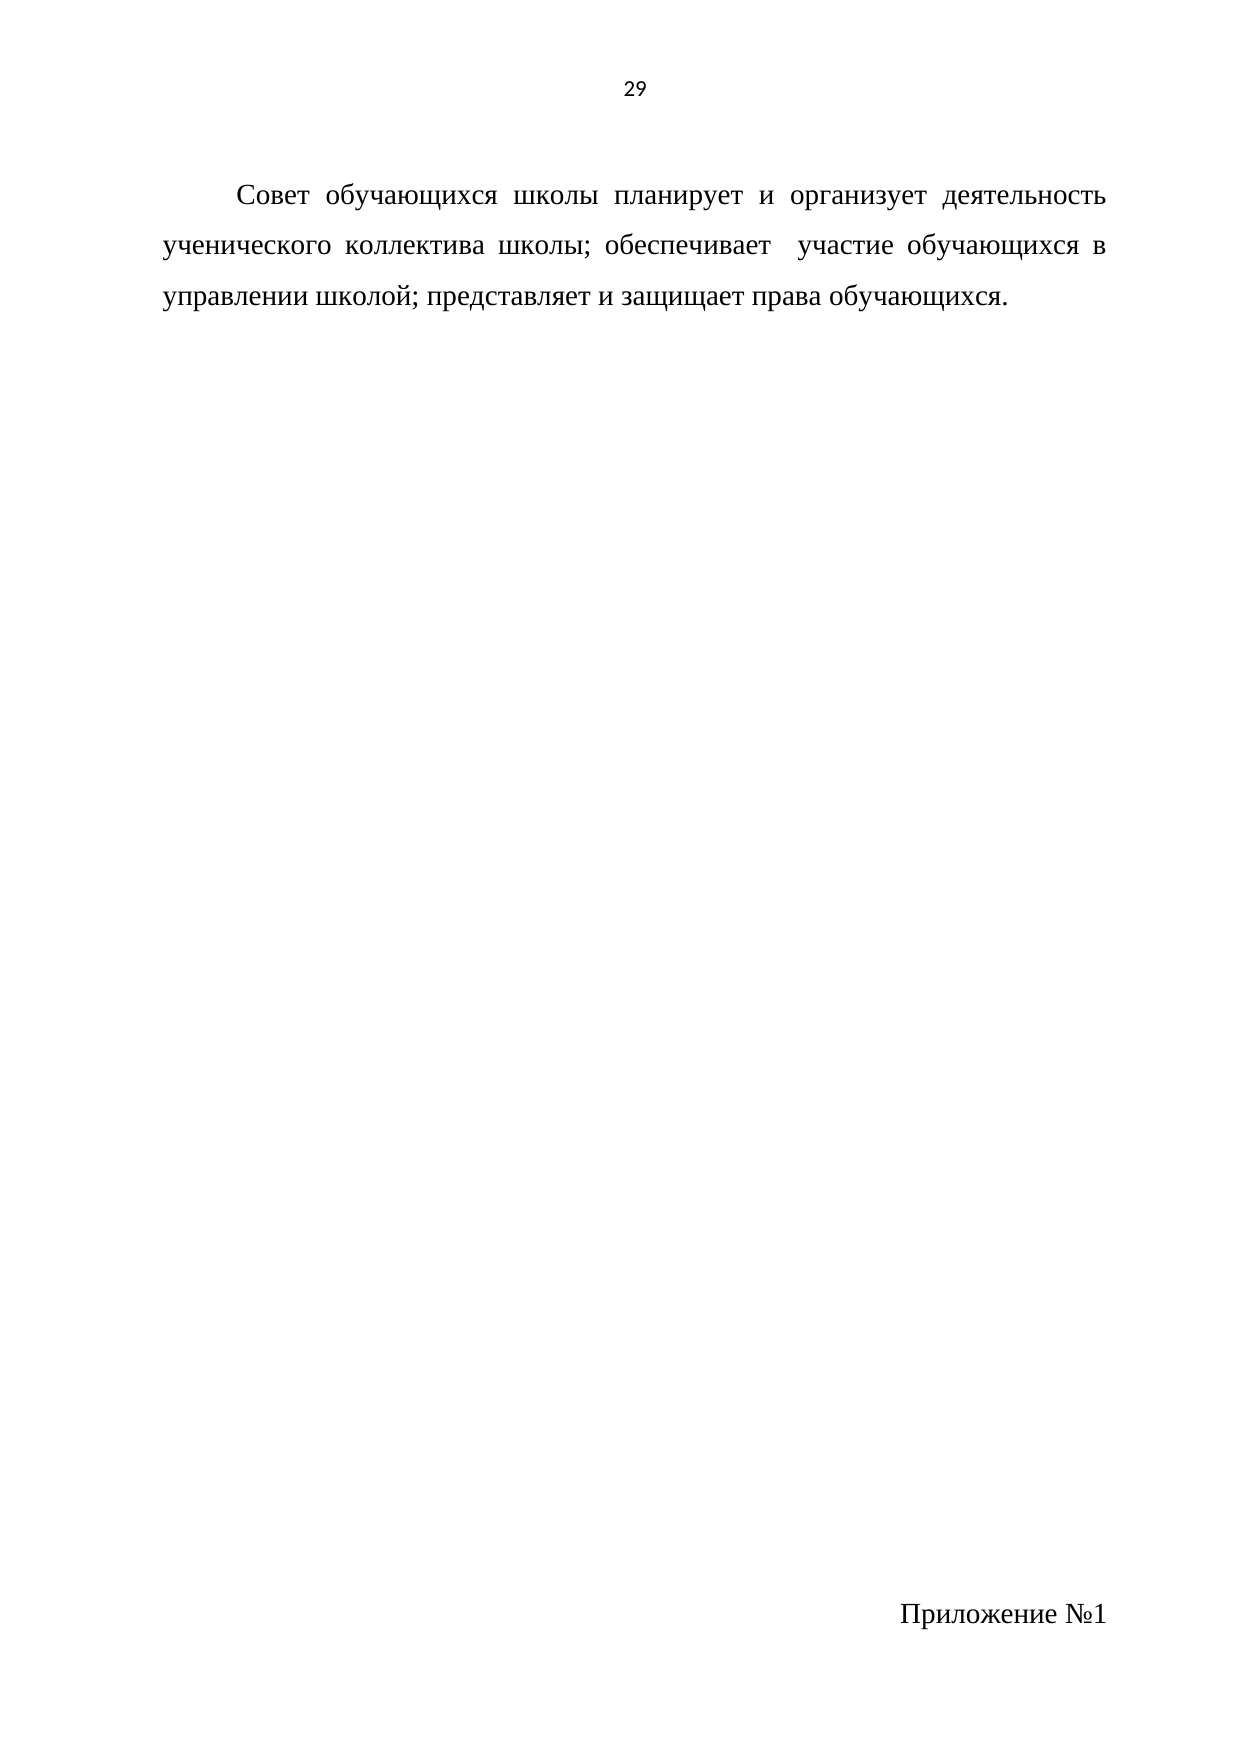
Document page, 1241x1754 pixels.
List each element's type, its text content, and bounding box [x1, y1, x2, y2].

text Приложение №1 [162, 1596, 1107, 1630]
text Совет обучающихся школы планирует и организует деятельность ученического коллектива школы; обеспечивает участие обучающихся в управлении школой; представляет и защищает права обучающихся. [162, 177, 1107, 311]
